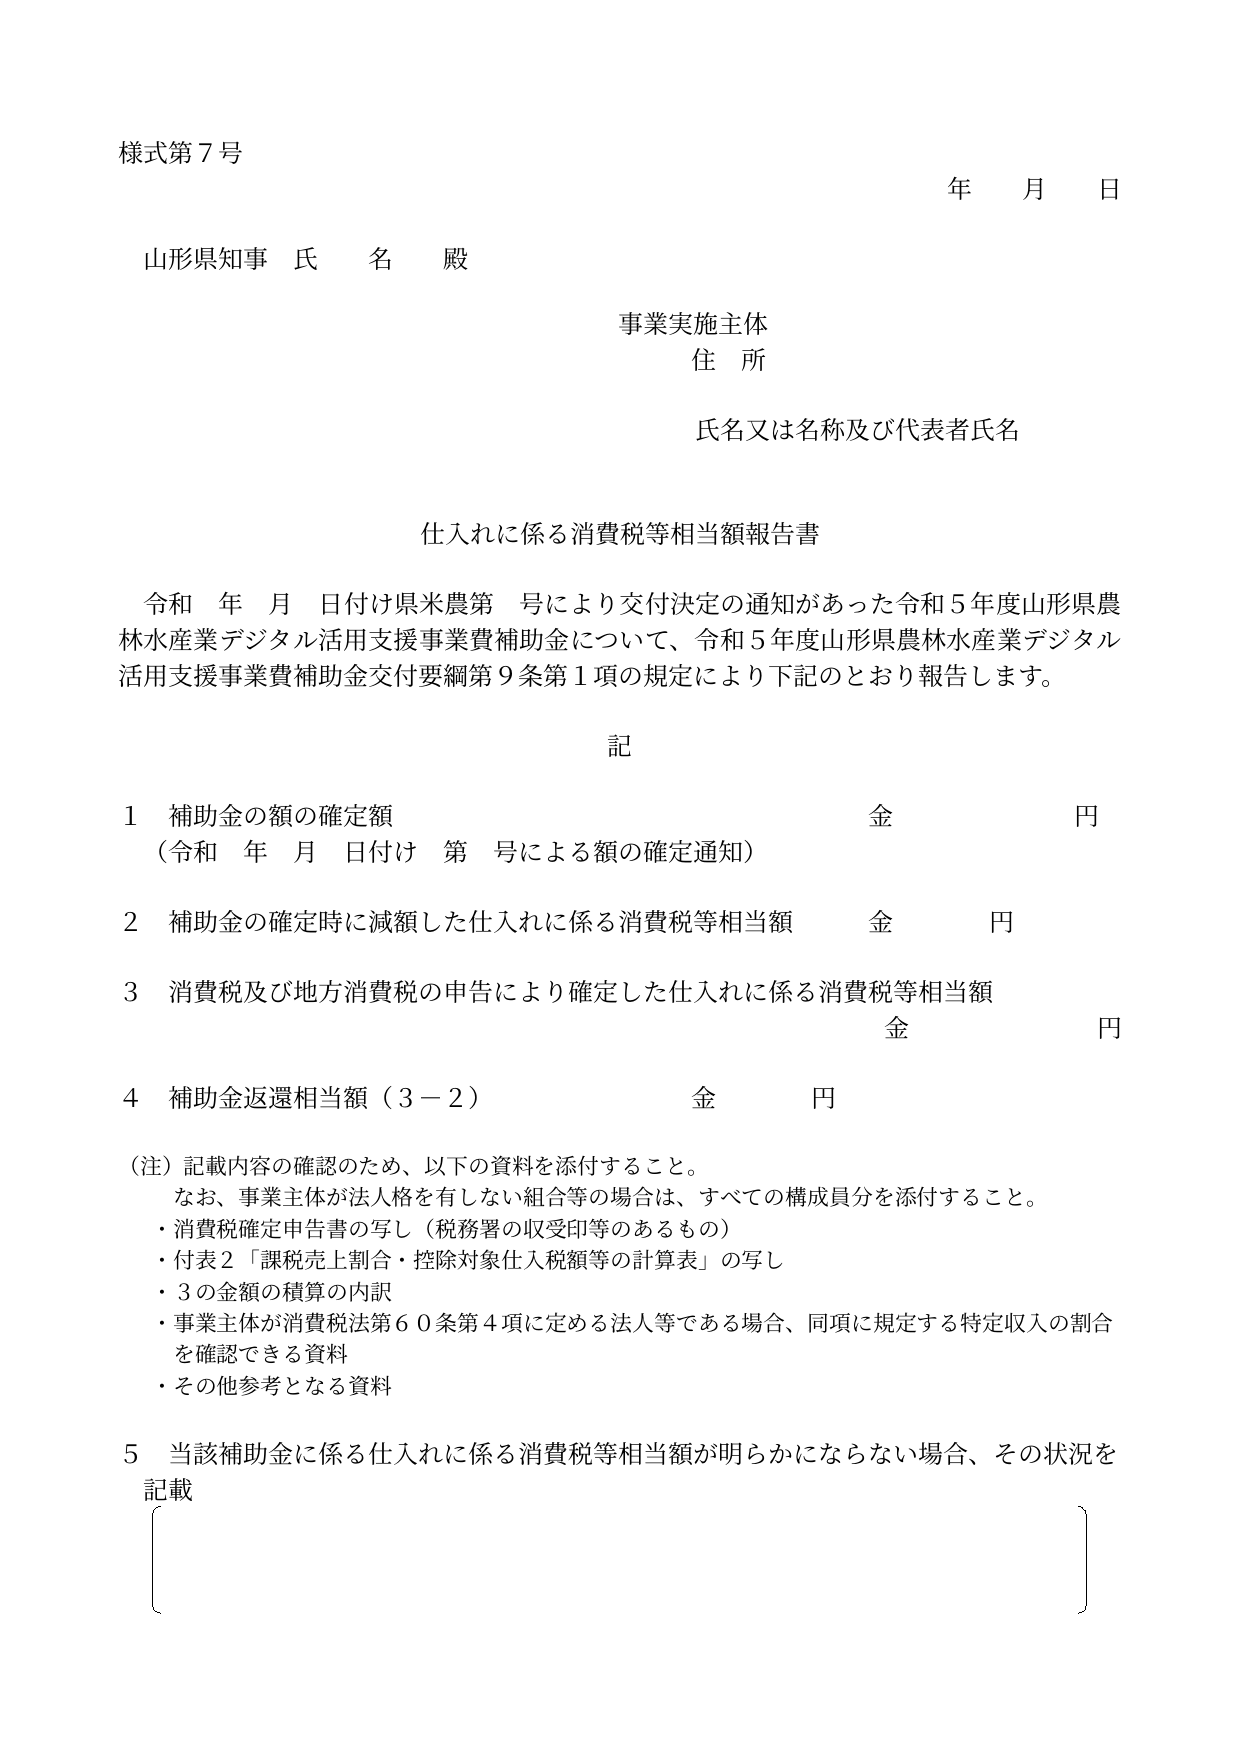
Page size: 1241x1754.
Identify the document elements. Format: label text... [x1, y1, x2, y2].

text ・消費税確定申告書の写し（税務署の収受印等のあるもの） [118, 1212, 1122, 1243]
text ５ 当該補助金に係る仕入れに係る消費税等相当額が明らかにならない場合、その状況を記載 [118, 1434, 1122, 1506]
text ・３の金額の積算の内訳 [151, 1275, 1122, 1306]
text 令和 年 月 日付け県米農第 号により交付決定の通知があった令和５年度山形県農林水産業デジタル活用支援事業費補助金について、令和５年度山形県農林水産業デジタル活用支援事業費補助金交付要綱第９条第１項の規定により下記のとおり報告します。 [118, 585, 1122, 693]
text ４ 補助金返還相当額（３－２） 金 円 [118, 1079, 1122, 1115]
text 氏名又は名称及び代表者氏名 [145, 411, 1122, 447]
text ・事業主体が消費税法第６０条第４項に定める法人等である場合、同項に規定する特定収入の割合を確認できる資料 [151, 1306, 1122, 1369]
text （令和 年 月 日付け 第 号による額の確定通知） [118, 833, 1122, 869]
subtitle 記 [118, 727, 1122, 763]
text ２ 補助金の確定時に減額した仕入れに係る消費税等相当額 金 円 [118, 903, 1122, 939]
text （注）記載内容の確認のため、以下の資料を添付すること。 [118, 1149, 1122, 1180]
text 事業実施主体 [118, 305, 1122, 341]
text 山形県知事 氏 名 殿 [118, 239, 1122, 275]
text ・付表２「課税売上割合・控除対象仕入税額等の計算表」の写し [118, 1243, 1122, 1275]
text 仕入れに係る消費税等相当額報告書 [118, 515, 1122, 551]
text なお、事業主体が法人格を有しない組合等の場合は、すべての構成員分を添付すること。 [118, 1180, 1122, 1212]
text 様式第７号 [118, 133, 1122, 169]
text 住 所 [153, 341, 1027, 377]
text 年 月 日 [118, 169, 1122, 205]
text １ 補助金の額の確定額 金 円 [118, 797, 1122, 833]
text ３ 消費税及び地方消費税の申告により確定した仕入れに係る消費税等相当額 [118, 973, 1122, 1009]
text 金 円 [118, 1009, 1122, 1045]
text ・その他参考となる資料 [118, 1369, 1122, 1401]
